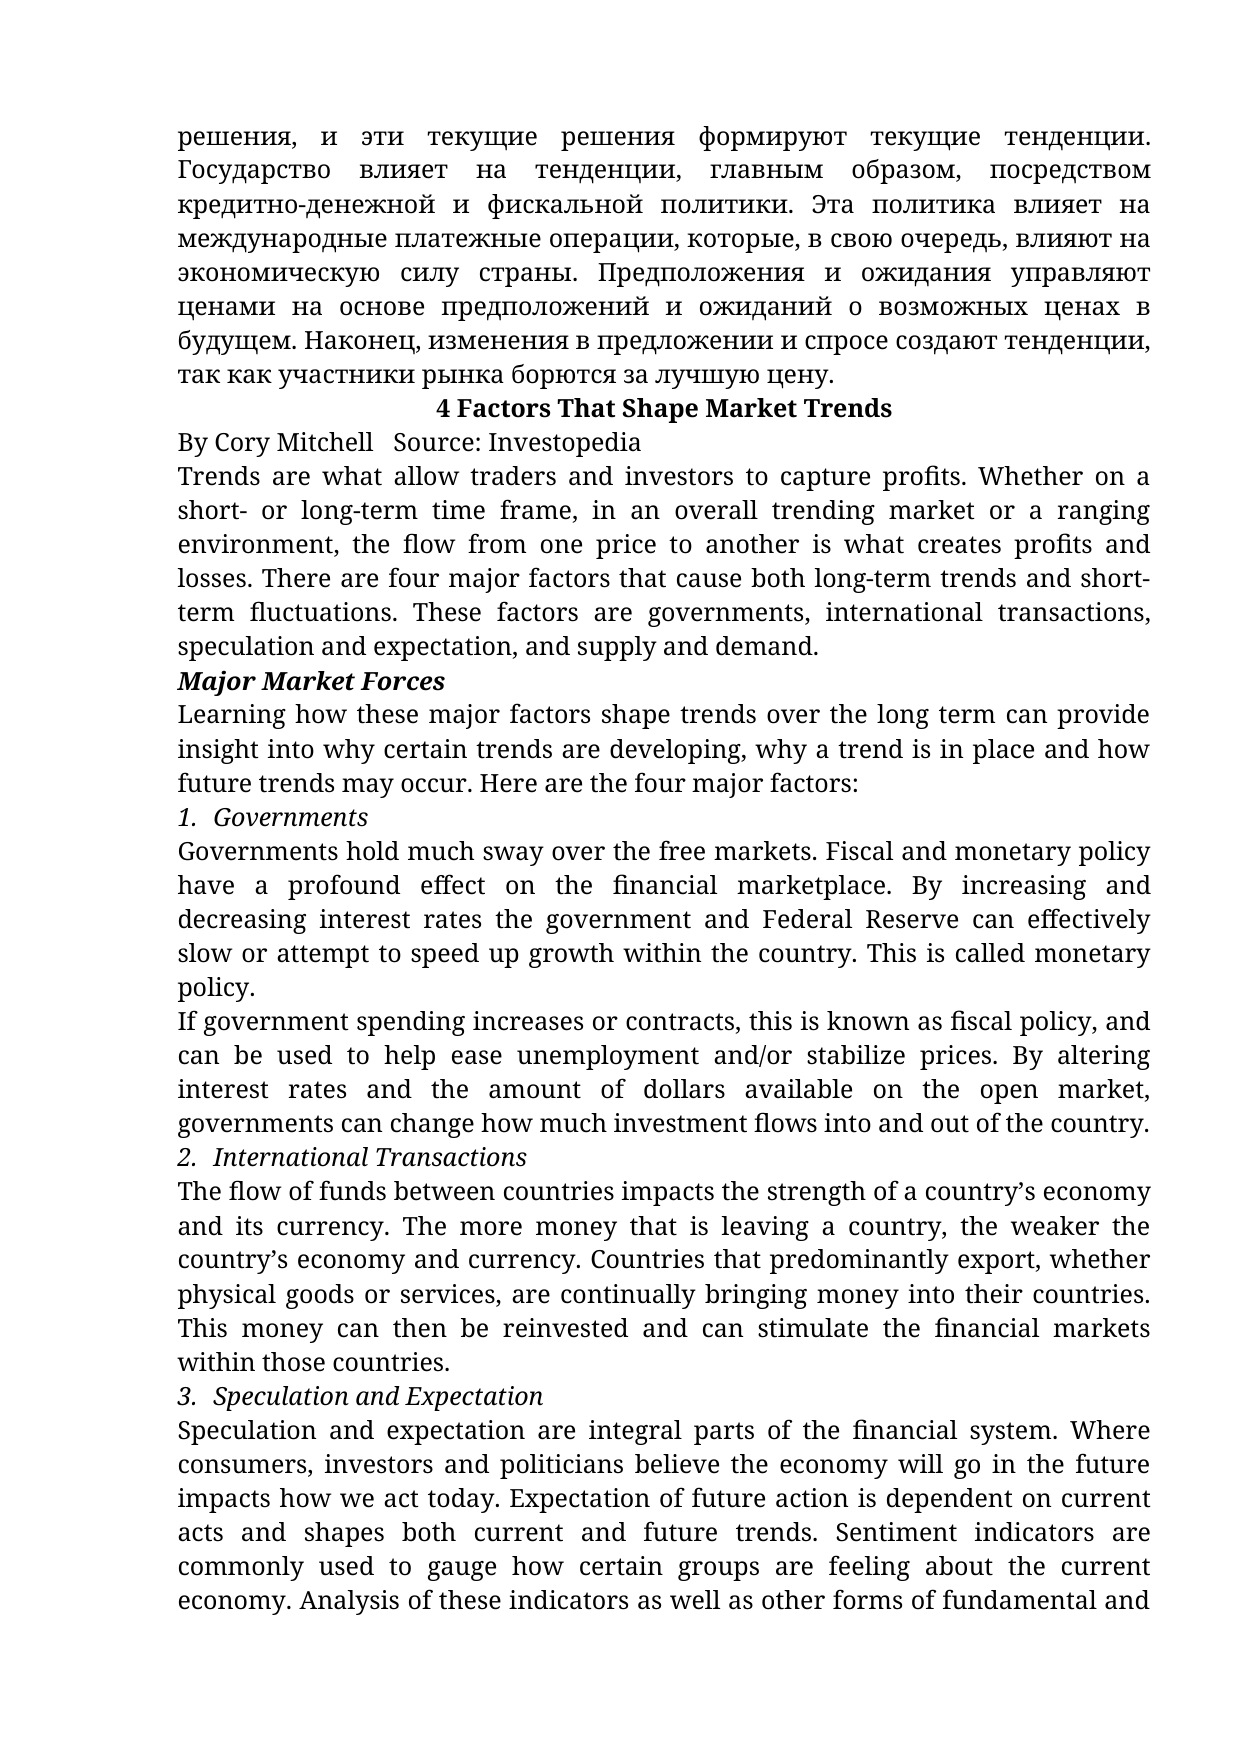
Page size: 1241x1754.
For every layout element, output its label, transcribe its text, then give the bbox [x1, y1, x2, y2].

text Governments hold much sway over the free markets. Fiscal and monetary policy have a profound effect on the financial marketplace. By increasing and decreasing interest rates the government and Federal Reserve can effectively slow or attempt to speed up growth within the country. This is called monetary policy. [177, 833, 1152, 1004]
text 2. International Transactions [177, 1140, 1152, 1174]
text By Cory Mitchell Source: Investopedia [177, 425, 1152, 459]
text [177, 118, 1152, 391]
text If government spending increases or contracts, this is known as fiscal policy, and can be used to help ease unemployment and/or stabilize prices. By altering interest rates and the amount of dollars available on the open market, governments can change how much investment flows into and out of the country. [177, 1004, 1152, 1140]
text The flow of funds between countries impacts the strength of a country’s economy and its currency. The more money that is leaving a country, the weaker the country’s economy and currency. Countries that predominantly export, whether physical goods or services, are continually bringing money into their countries. This money can then be reinvested and can stimulate the financial markets within those countries. [177, 1174, 1152, 1378]
text Trends are what allow traders and investors to capture profits. Whether on a short- or long-term time frame, in an overall trending market or a ranging environment, the flow from one price to another is what creates profits and losses. There are four major factors that cause both long-term trends and short-term fluctuations. These factors are governments, international transactions, speculation and expectation, and supply and demand. [177, 459, 1152, 663]
text 3. Speculation and Expectation [177, 1378, 1152, 1412]
text Learning how these major factors shape trends over the long term can provide insight into why certain trends are developing, why a trend is in place and how future trends may occur. Here are the four major factors: [177, 697, 1152, 799]
text 4 Factors That Shape Market Trends [177, 391, 1152, 425]
text Major Market Forces [177, 663, 1152, 697]
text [177, 1412, 1152, 1617]
text 1. Governments [177, 799, 1152, 833]
